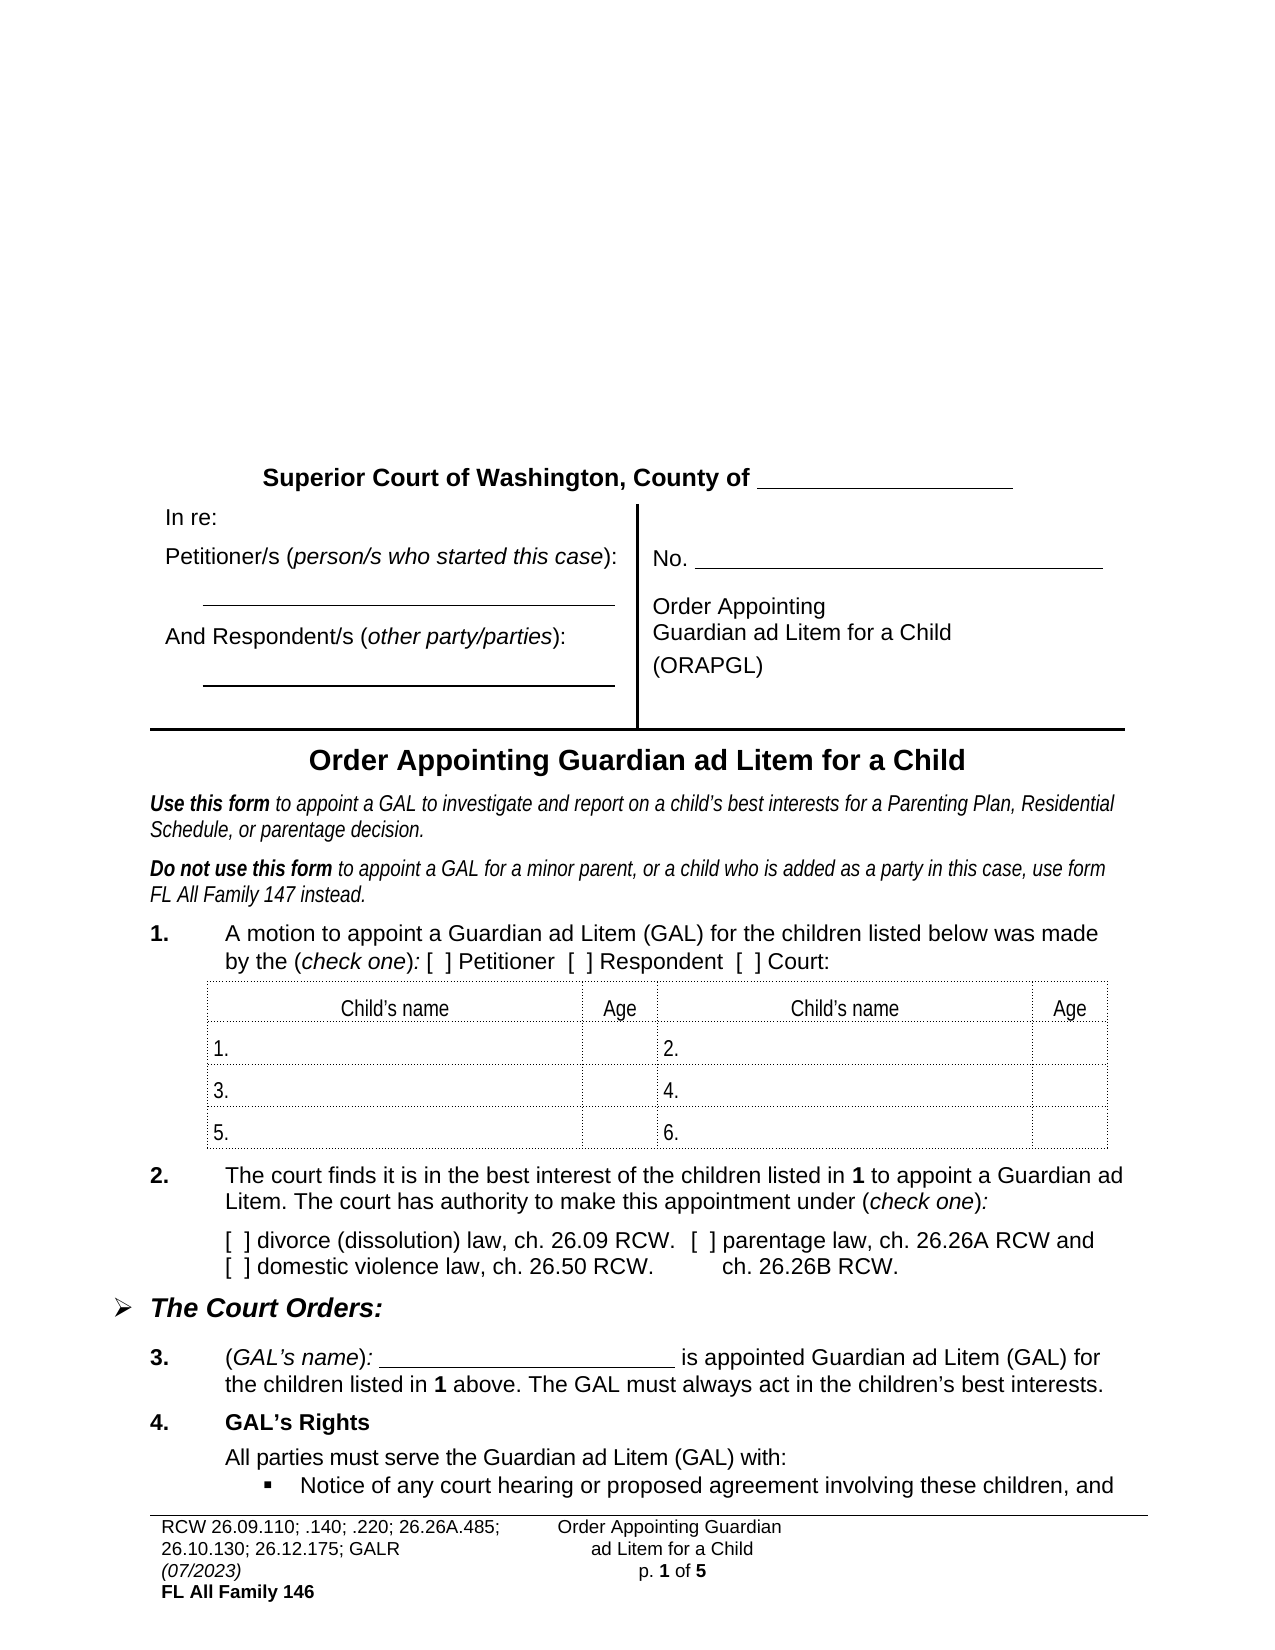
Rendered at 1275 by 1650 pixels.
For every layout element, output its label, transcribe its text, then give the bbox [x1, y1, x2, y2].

text Use this form to appoint a GAL to investigate and report on a child’s best interests for a Parenting Plan, Residential Schedule, or parentage decision. [150, 789, 1125, 842]
subtitle 1. A motion to appoint a Guardian ad Litem (GAL) for the children listed below was made by the (check one): [ ] Petitioner [ ] Respondent [ ] Court: [150, 920, 1125, 975]
text The Court Orders: [112, 1292, 1125, 1323]
text [ ] divorce (dissolution) law, ch. 26.09 RCW. [ ] parentage law, ch. 26.26A RCW and [225, 1227, 1125, 1253]
table_cell [1032, 1106, 1107, 1148]
text Superior Court of Washington, Couny of [150, 462, 1125, 491]
subtitle 3. (GAL’s name): is appointed Guardian ad Litem (GAL) for the children listed in 1 above. The GAL must always act in the children’s best interests. [150, 1344, 1125, 1397]
table_cell 4. [657, 1064, 1032, 1106]
table_cell 5. [207, 1106, 582, 1148]
table_cell [582, 1021, 657, 1063]
table_cell [1032, 1064, 1107, 1106]
text Order Appointing Guardian ad Litem for a Child [150, 743, 1125, 777]
table_cell 3. [207, 1064, 582, 1106]
list Notice of any court hearing or proposed agreement involving these children, and [262, 1472, 1125, 1499]
text [ ] domestic violence law, ch. 26.50 RCW. ch. 26.26B RCW. [225, 1253, 1125, 1279]
table_cell 1. [207, 1021, 582, 1063]
text All parties must serve the Guardian ad Litem (GAL) with: [225, 1444, 1125, 1470]
table_header No. Order Appointing Guardian ad Litem for a Child (ORAPGL) [639, 504, 1125, 728]
table_cell 6. [657, 1106, 1032, 1148]
table_header In re: Petitioner/s (person/s who started this case): And Respondent/s (other party/parties): [150, 504, 636, 728]
table_header Age [582, 981, 657, 1021]
table_cell [582, 1064, 657, 1106]
table_cell 2. [657, 1021, 1032, 1063]
table_header Age [1032, 981, 1107, 1021]
table_cell [582, 1106, 657, 1148]
table_header Child’s name [207, 981, 582, 1021]
table_header Child’s name [657, 981, 1032, 1021]
subtitle 2. The court finds it is in the best interest of the children listed in 1 to appoint a Guardian ad Litem. The court has authority to make this appointment under (check one): [150, 1162, 1125, 1214]
subtitle 4. GAL’s Rights [150, 1409, 1125, 1436]
table_cell [1032, 1021, 1107, 1063]
text Do not use this form to appoint a GAL for a minor parent, or a child who is added as a party in this case, use form FL All Family 147 instead. [150, 855, 1125, 907]
